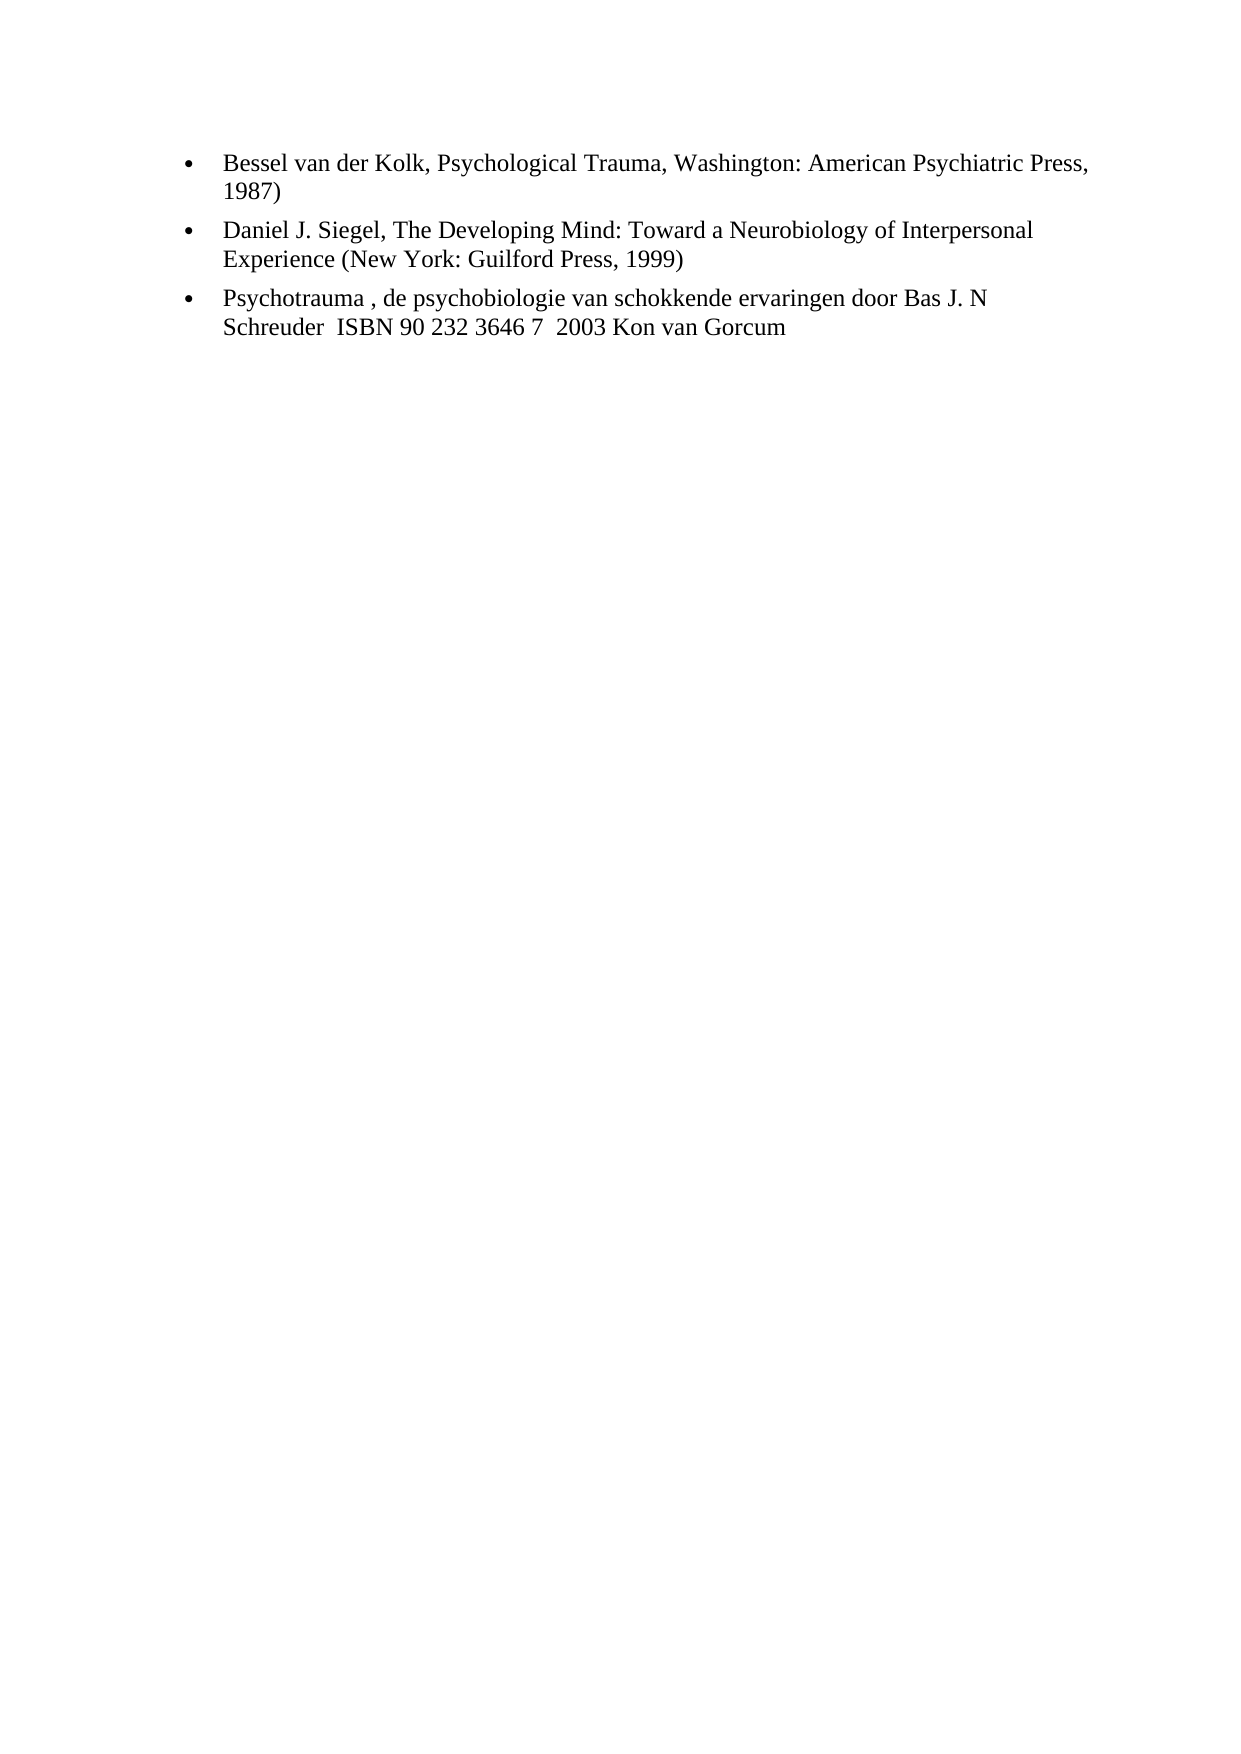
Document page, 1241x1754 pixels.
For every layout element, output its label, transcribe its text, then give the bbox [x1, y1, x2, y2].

list Bessel van der Kolk, Psychological Trauma, Washington: American Psychiatric Press, 1987) [185, 148, 1093, 205]
list Psychotrauma , de psychobiologie van schokkende ervaringen door Bas J. N Schreuder ISBN 90 232 3646 7 2003 Kon van Gorcum [185, 283, 1093, 341]
list Daniel J. Siegel, The Developing Mind: Toward a Neurobiology of Interpersonal Experience (New York: Guilford Press, 1999) [185, 216, 1093, 273]
